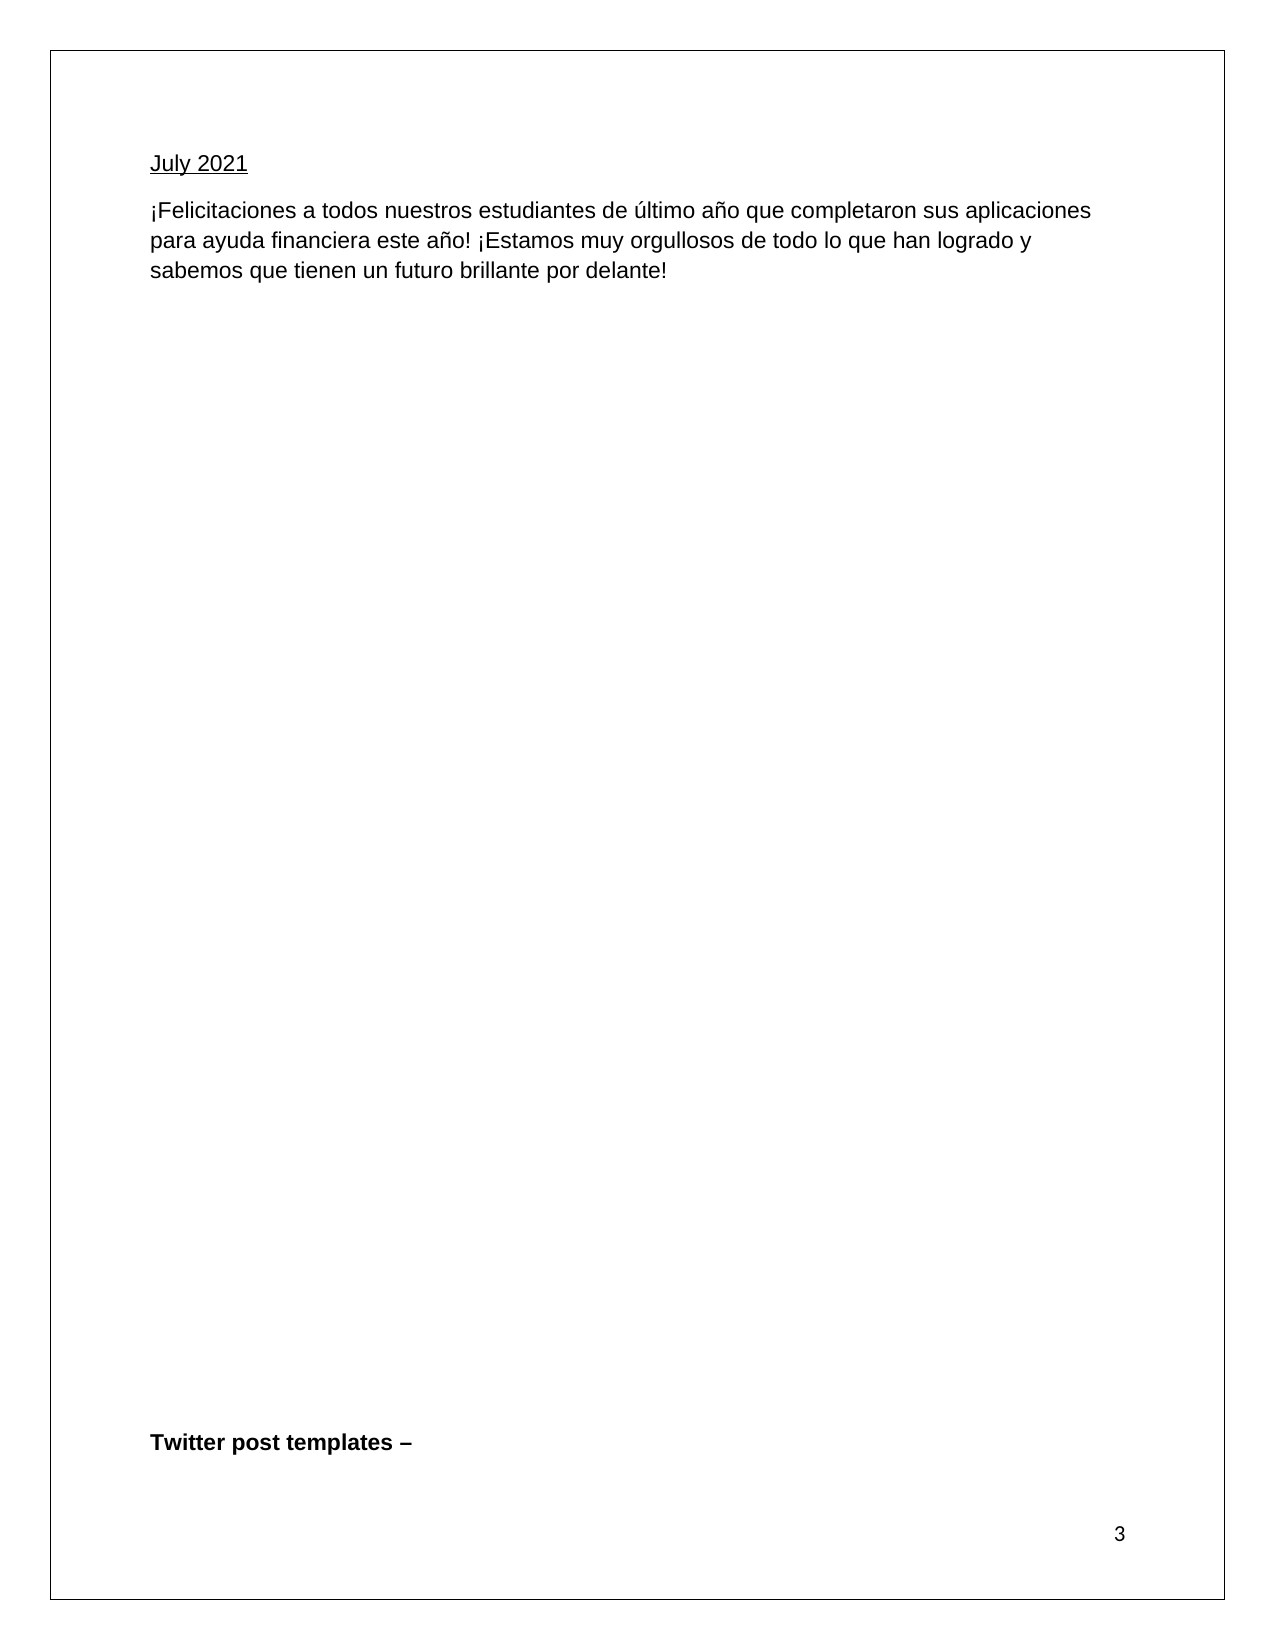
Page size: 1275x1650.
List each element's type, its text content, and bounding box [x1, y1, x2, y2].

text Twitter post templates – [150, 1429, 1125, 1456]
text July 2021 [150, 150, 1125, 176]
text ¡Felicitaciones a todos nuestros estudiantes de último año que completaron sus aplicaciones para ayuda financiera este año! ¡Estamos muy orgullosos de todo lo que han logrado y sabemos que tienen un futuro brillante por delante! [150, 197, 1125, 284]
